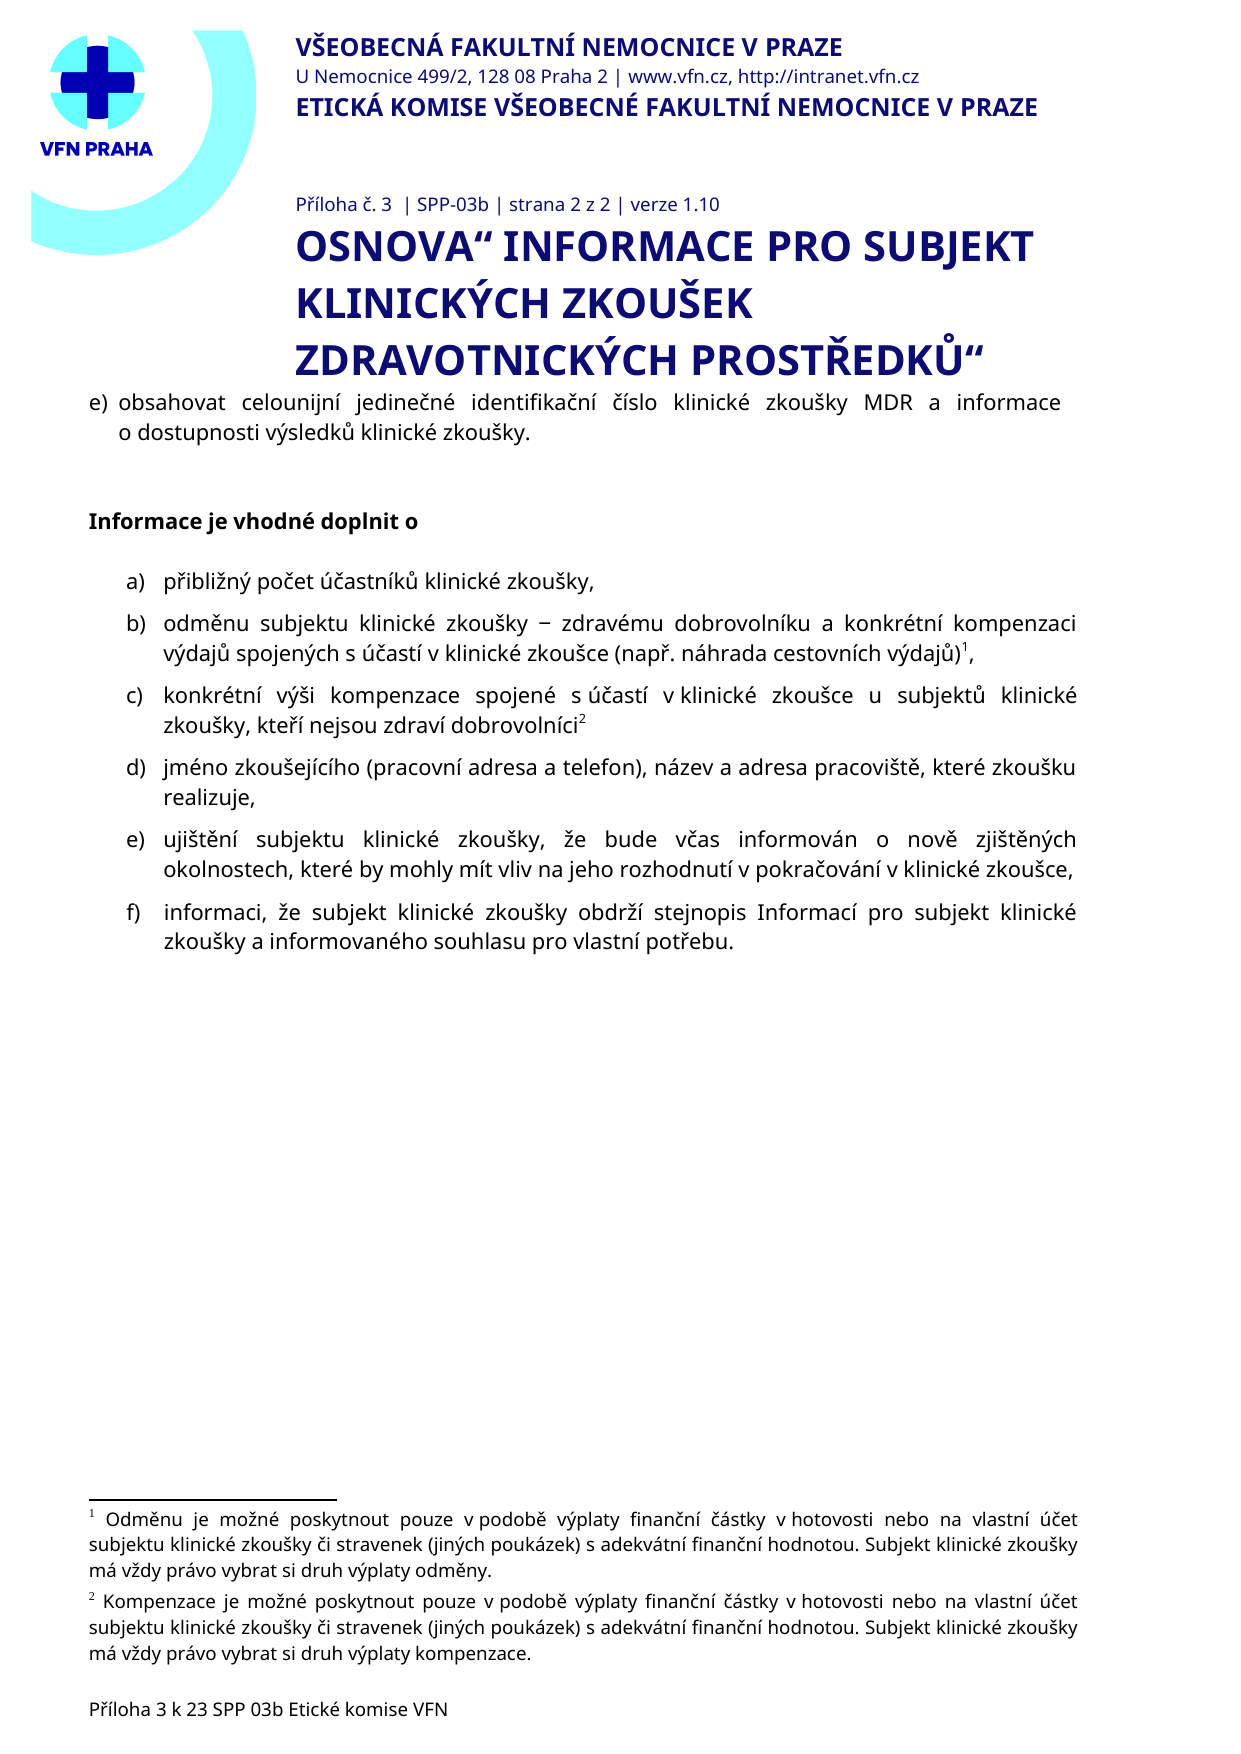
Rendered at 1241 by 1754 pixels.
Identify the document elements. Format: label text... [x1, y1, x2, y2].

list jméno zkoušejícího (pracovní adresa a telefon), název a adresa pracoviště, které zkoušku realizuje, [126, 752, 1078, 812]
list ujištění subjektu klinické zkoušky, že bude včas informován o nově zjištěných okolnostech, které by mohly mít vliv na jeho rozhodnutí v pokračování v klinické zkoušce, [126, 824, 1078, 884]
text Informace je vhodné doplnit o [89, 506, 1078, 536]
list přibližný počet účastníků klinické zkoušky, [126, 566, 1078, 596]
picture [7, 6, 257, 255]
list odměnu subjektu klinické zkoušky ‒ zdravému dobrovolníku a konkrétní kompenzaci výdajů spojených s účastí v klinické zkoušce (např. náhrada cestovních výdajů), [126, 608, 1078, 668]
list informaci, že subjekt klinické zkoušky obdrží stejnopis Informací pro subjekt klinické zkoušky a informovaného souhlasu pro vlastní potřebu. [126, 896, 1078, 956]
list obsahovat celounijní jedinečné identifikační číslo klinické zkoušky MDR a informace o dostupnosti výsledků klinické zkoušky. [89, 387, 1078, 447]
list konkrétní výši kompenzace spojené s účastí v klinické zkoušce u subjektů klinické zkoušky, kteří nejsou zdraví dobrovolníci [126, 680, 1078, 740]
